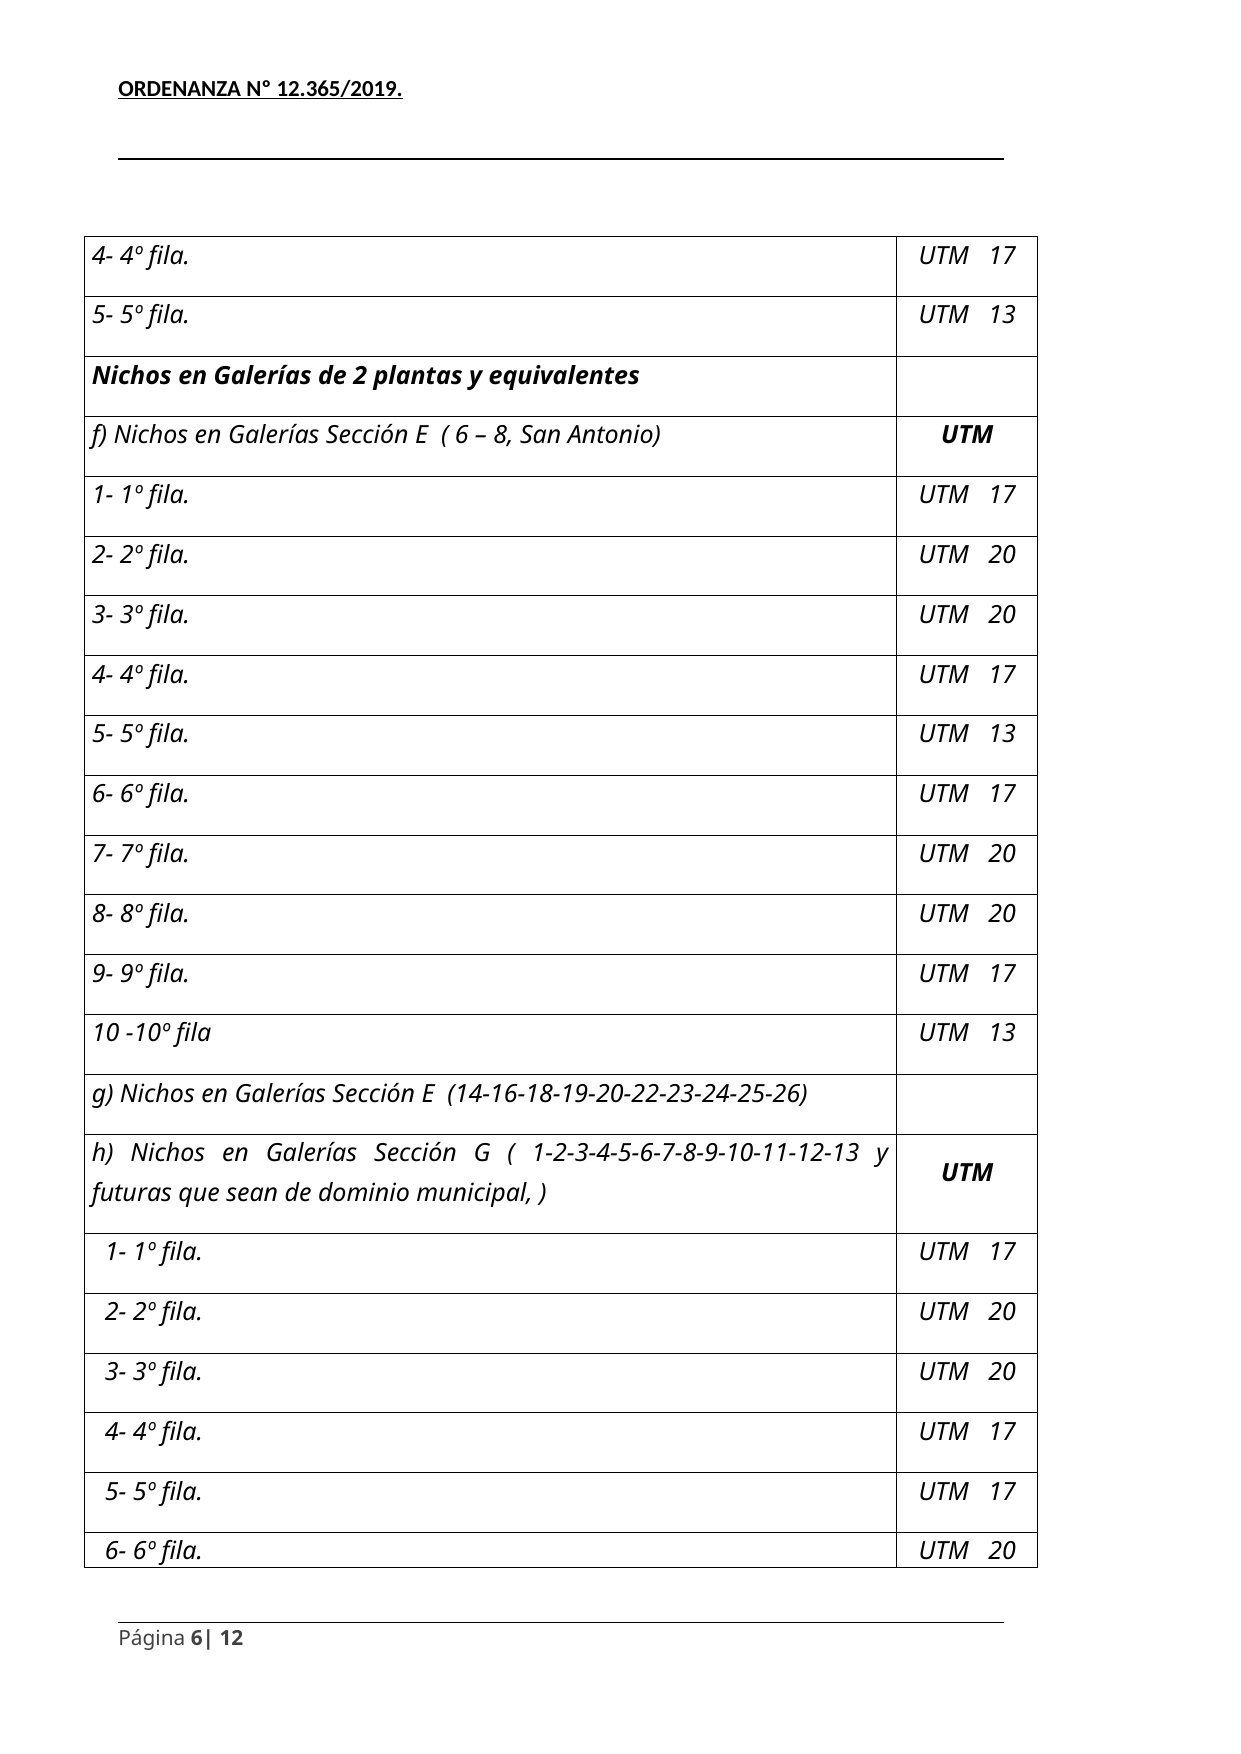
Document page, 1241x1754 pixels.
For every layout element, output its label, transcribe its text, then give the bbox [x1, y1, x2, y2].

table_cell UTM 20 [897, 836, 1037, 894]
table_cell 1- 1º fila. [85, 1234, 896, 1293]
table_cell UTM 20 [897, 895, 1037, 954]
table_cell UTM 13 [897, 297, 1037, 356]
table_cell 5- 5º fila. [85, 716, 896, 775]
table_cell UTM 17 [897, 955, 1037, 1014]
table_cell [897, 1075, 1037, 1134]
table_cell UTM 17 [897, 1473, 1037, 1532]
table_cell UTM 17 [897, 1234, 1037, 1293]
table_cell 2- 2º fila. [85, 1294, 896, 1352]
table_cell UTM 17 [897, 237, 1037, 296]
table_cell UTM 17 [897, 656, 1037, 715]
table_cell UTM 20 [897, 1294, 1037, 1352]
table_cell f) Nichos en Galerías Sección E ( 6 – 8, San Antonio) [85, 417, 896, 476]
table_cell UTM 17 [897, 1413, 1037, 1472]
table_cell UTM 17 [897, 776, 1037, 834]
table_cell 7- 7º fila. [85, 836, 896, 894]
table_cell UTM 13 [897, 716, 1037, 775]
table_cell UTM 20 [897, 1533, 1037, 1567]
table_cell 8- 8º fila. [85, 895, 896, 954]
table_cell 9- 9º fila. [85, 955, 896, 1014]
table_cell UTM [897, 1135, 1037, 1233]
table_cell UTM 17 [897, 477, 1037, 536]
table_cell 1- 1º fila. [85, 477, 896, 536]
table_cell 2- 2º fila. [85, 537, 896, 595]
table_cell 4- 4º fila. [85, 237, 896, 296]
table_cell UTM 20 [897, 596, 1037, 655]
table_cell h) Nichos en Galerías Sección G ( 1-2-3-4-5-6-7-8-9-10-11-12-13 y futuras que sean de dominio municipal, ) [85, 1135, 896, 1233]
table_cell UTM [897, 417, 1037, 476]
table_cell 6- 6º fila. [85, 1533, 896, 1567]
table_cell 3- 3º fila. [85, 1354, 896, 1412]
table_cell 10 -10º fila [85, 1015, 896, 1074]
table_cell 4- 4º fila. [85, 656, 896, 715]
table_cell 4- 4º fila. [85, 1413, 896, 1472]
table_cell 5- 5º fila. [85, 297, 896, 356]
table_cell g) Nichos en Galerías Sección E (14-16-18-19-20-22-23-24-25-26) [85, 1075, 896, 1134]
table_cell 3- 3º fila. [85, 596, 896, 655]
table_cell UTM 13 [897, 1015, 1037, 1074]
table_cell UTM 20 [897, 537, 1037, 595]
table_cell UTM 20 [897, 1354, 1037, 1412]
table_cell 6- 6º fila. [85, 776, 896, 834]
table_cell [897, 357, 1037, 416]
table_cell Nichos en Galerías de 2 plantas y equivalentes [85, 357, 896, 416]
table_cell 5- 5º fila. [85, 1473, 896, 1532]
